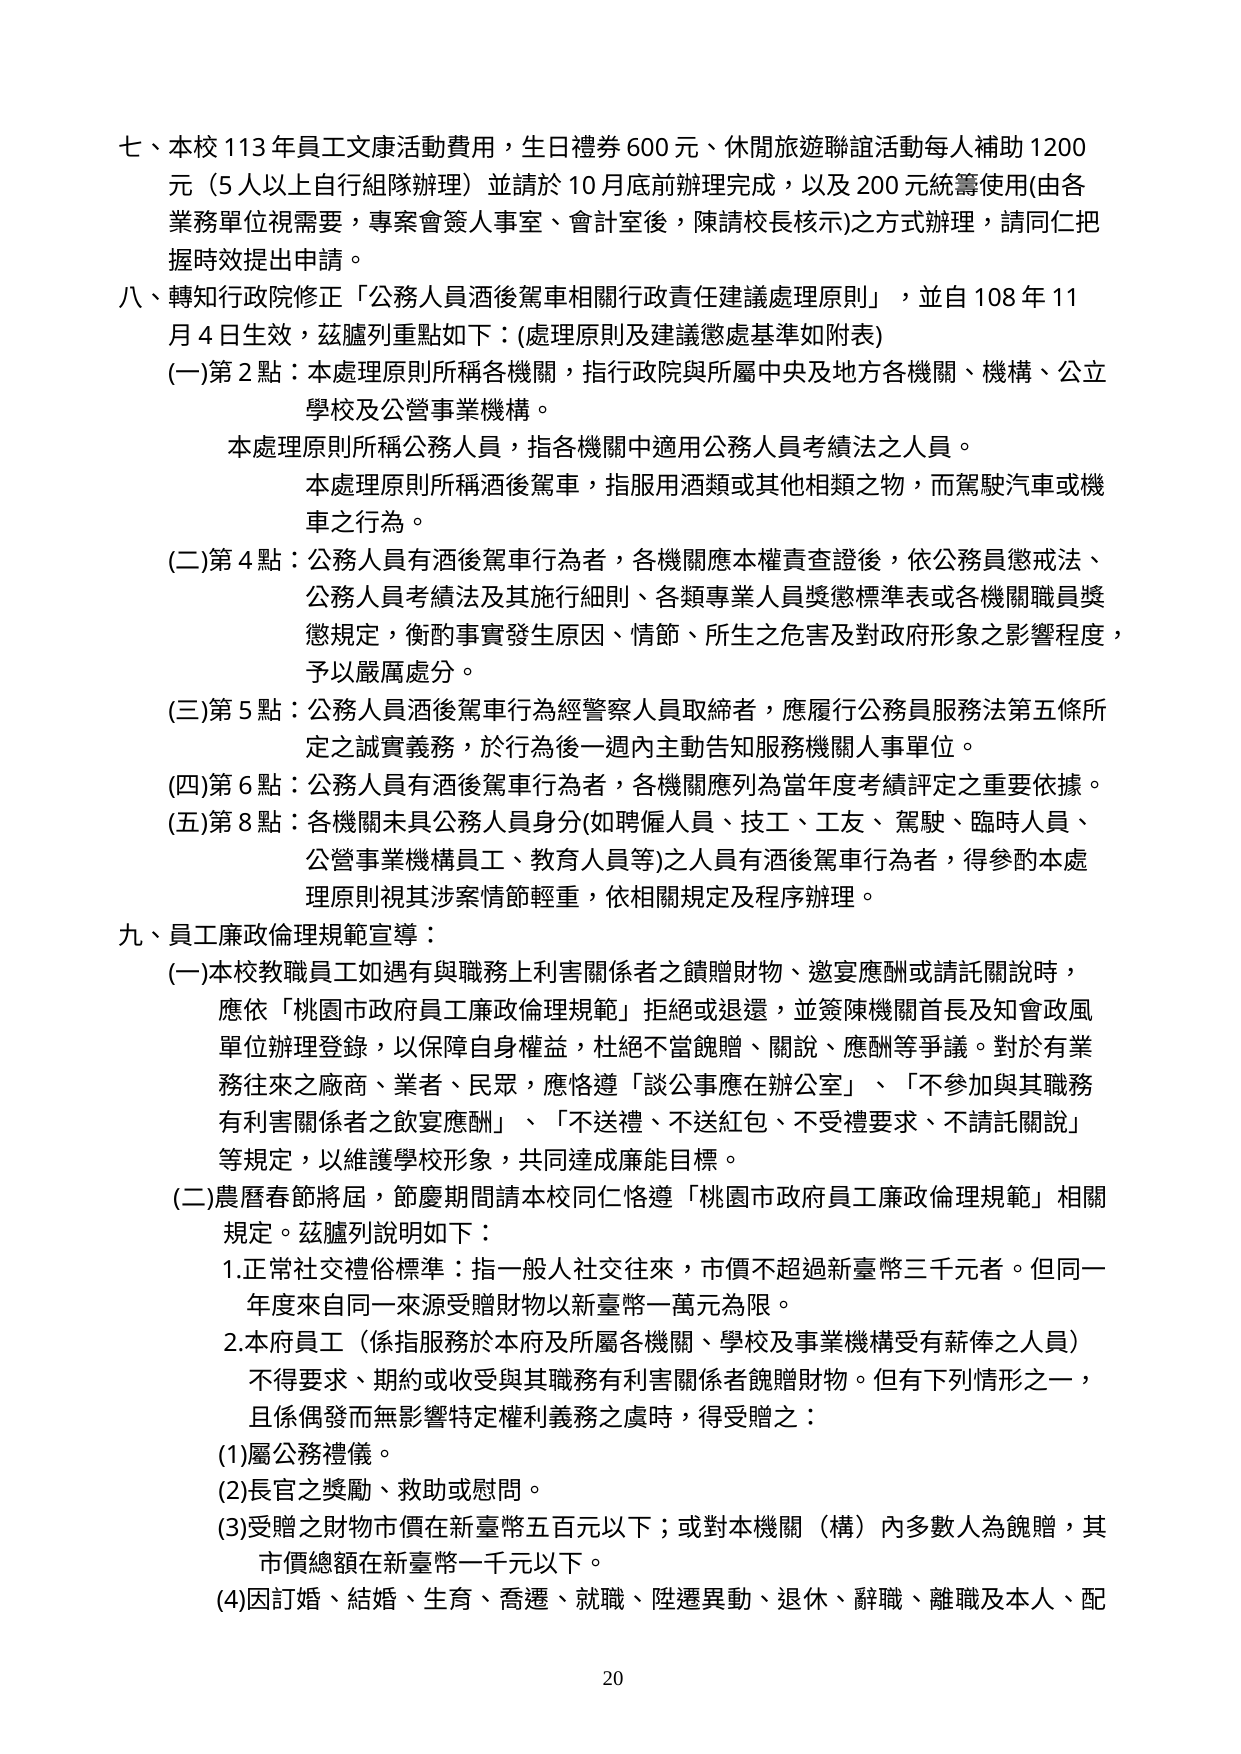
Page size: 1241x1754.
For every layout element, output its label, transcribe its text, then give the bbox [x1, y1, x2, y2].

text 本處理原則所稱酒後駕車，指服用酒類或其他相類之物，而駕駛汽車或機車之行為。 [306, 464, 1107, 539]
text (一)第2點：本處理原則所稱各機關，指行政院與所屬中央及地方各機關、機構、公立學校及公營事業機構。 [168, 352, 1107, 427]
text 九、員工廉政倫理規範宣導： [118, 914, 1107, 952]
text (一)本校教職員工如遇有與職務上利害關係者之饋贈財物、邀宴應酬或請託關說時，應依「桃園市政府員工廉政倫理規範」拒絕或退還，並簽陳機關首長及知會政風單位辦理登錄，以保障自身權益，杜絕不當餽贈、關說、應酬等爭議。對於有業務往來之廠商、業者、民眾，應恪遵「談公事應在辦公室」、「不參加與其職務有利害關係者之飲宴應酬」、「不送禮、不送紅包、不受禮要求、不請託關說」等規定，以維護學校形象，共同達成廉能目標。 [168, 952, 1107, 1177]
text (1)屬公務禮儀。 [143, 1434, 1107, 1471]
text 1.正常社交禮俗標準：指一般人社交往來，市價不超過新臺幣三千元者。但同一年度來自同一來源受贈財物以新臺幣一萬元為限。 [221, 1249, 1107, 1322]
text 本處理原則所稱公務人員，指各機關中適用公務人員考績法之人員。 [143, 427, 1107, 464]
text (三)第5點：公務人員酒後駕車行為經警察人員取締者，應履行公務員服務法第五條所定之誠實義務，於行為後一週內主動告知服務機關人事單位。 [168, 689, 1107, 764]
text 七、本校113年員工文康活動費用，生日禮券600元、休閒旅遊聯誼活動每人補助1200元（5人以上自行組隊辦理）並請於10月底前辦理完成，以及200元統籌使用(由各業務單位視需要，專案會簽人事室、會計室後，陳請校長核示)之方式辦理，請同仁把握時效提出申請。 [118, 127, 1107, 277]
text (3)受贈之財物市價在新臺幣五百元以下；或對本機關（構）內多數人為餽贈，其市價總額在新臺幣一千元以下。 [218, 1507, 1107, 1579]
text 2.本府員工（係指服務於本府及所屬各機關、學校及事業機構受有薪俸之人員）不得要求、期約或收受與其職務有利害關係者餽贈財物。但有下列情形之一，且係偶發而無影響特定權利義務之虞時，得受贈之： [223, 1322, 1107, 1434]
text (五)第8點：各機關未具公務人員身分(如聘僱人員、技工、工友、 駕駛、臨時人員、公營事業機構員工、教育人員等)之人員有酒後駕車行為者，得參酌本處理原則視其涉案情節輕重，依相關規定及程序辦理。 [168, 802, 1107, 914]
text (二)第4點：公務人員有酒後駕車行為者，各機關應本權責查證後，依公務員懲戒法、公務人員考績法及其施行細則、各類專業人員獎懲標準表或各機關職員獎懲規定，衡酌事實發生原因、情節、所生之危害及對政府形象之影響程度，予以嚴厲處分。 [168, 539, 1107, 689]
text (四)第6點：公務人員有酒後駕車行為者，各機關應列為當年度考績評定之重要依據。 [168, 764, 1107, 802]
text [216, 1579, 1107, 1616]
text (二)農曆春節將屆，節慶期間請本校同仁恪遵「桃園市政府員工廉政倫理規範」相關規定。茲臚列說明如下： [173, 1177, 1107, 1249]
text 八、轉知行政院修正「公務人員酒後駕車相關行政責任建議處理原則」，並自108年11月4日生效，茲臚列重點如下：(處理原則及建議懲處基準如附表) [118, 277, 1107, 352]
text (2)長官之獎勵、救助或慰問。 [143, 1471, 1107, 1507]
